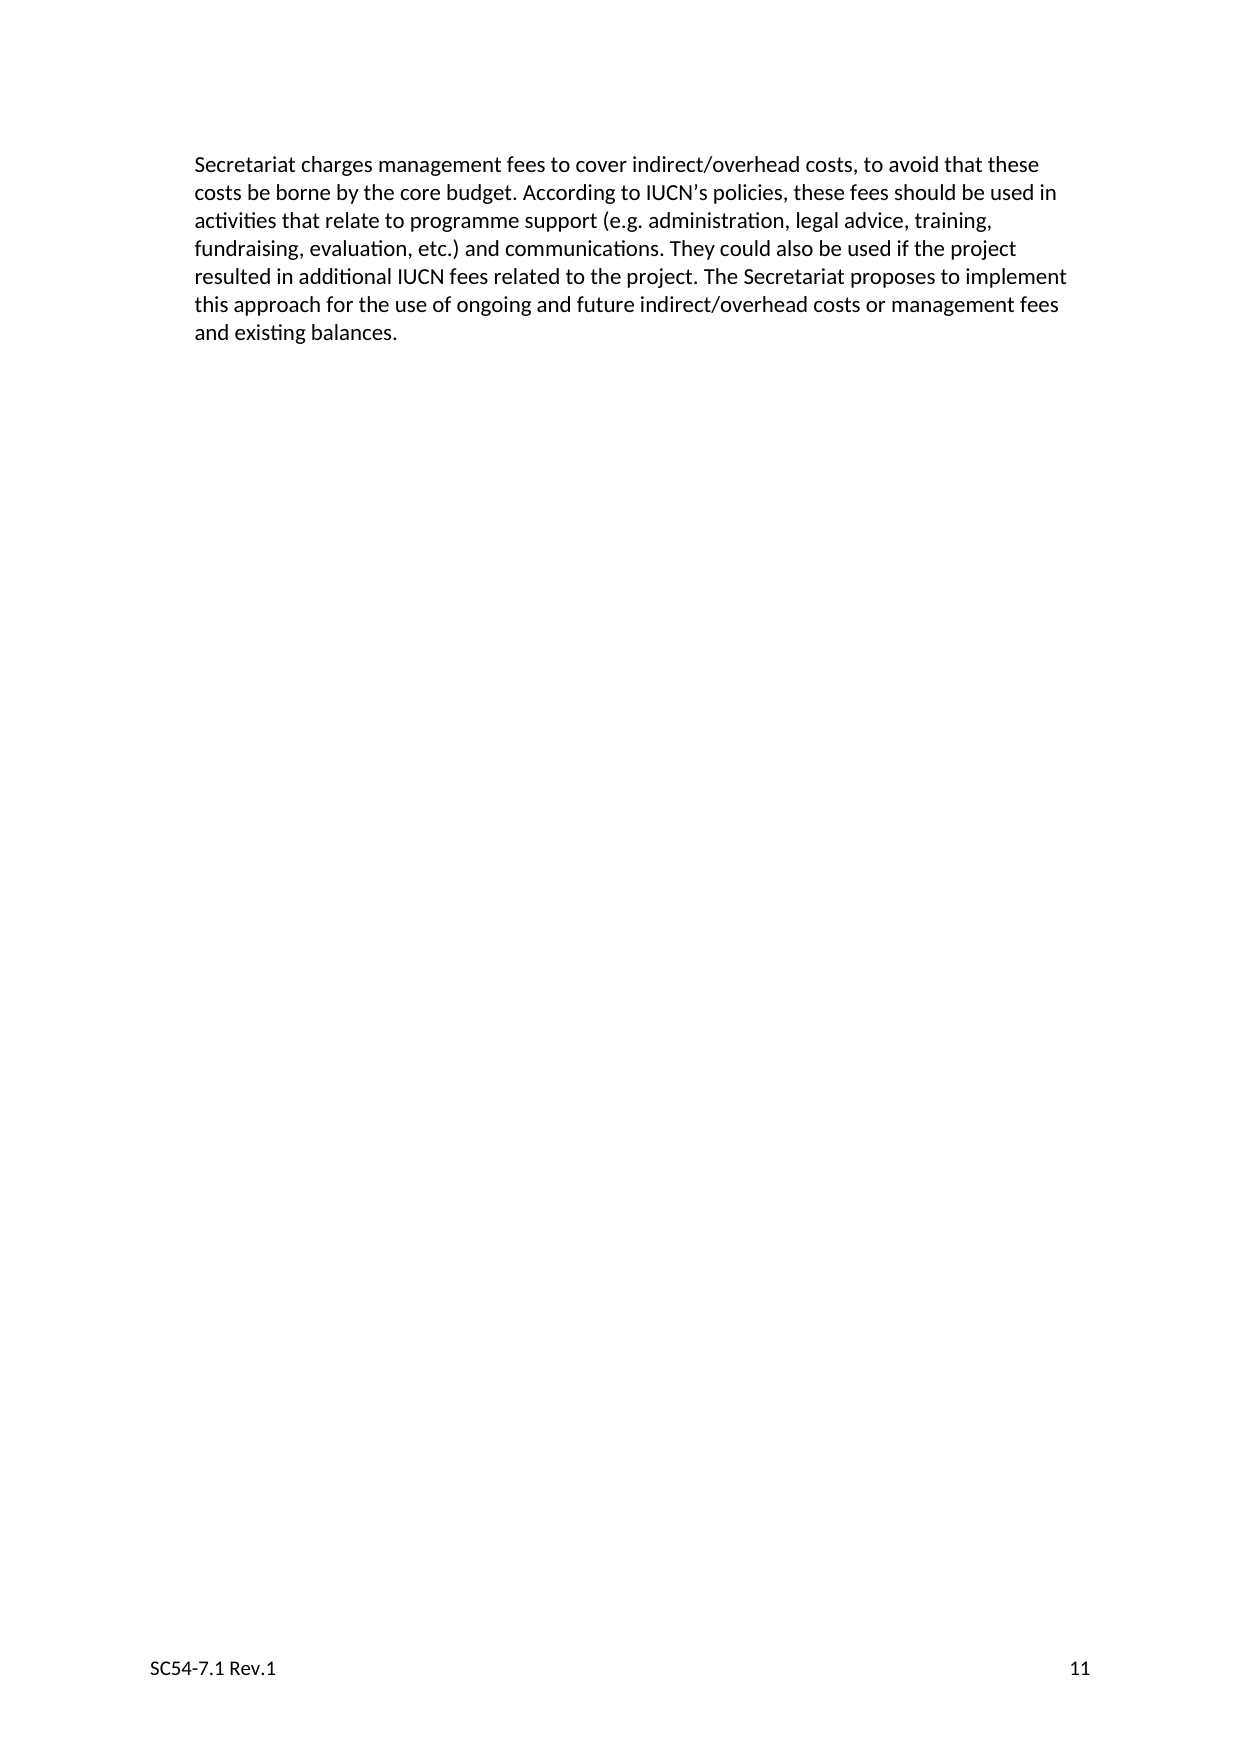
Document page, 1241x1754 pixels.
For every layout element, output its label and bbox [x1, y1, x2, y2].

text [150, 150, 1087, 346]
